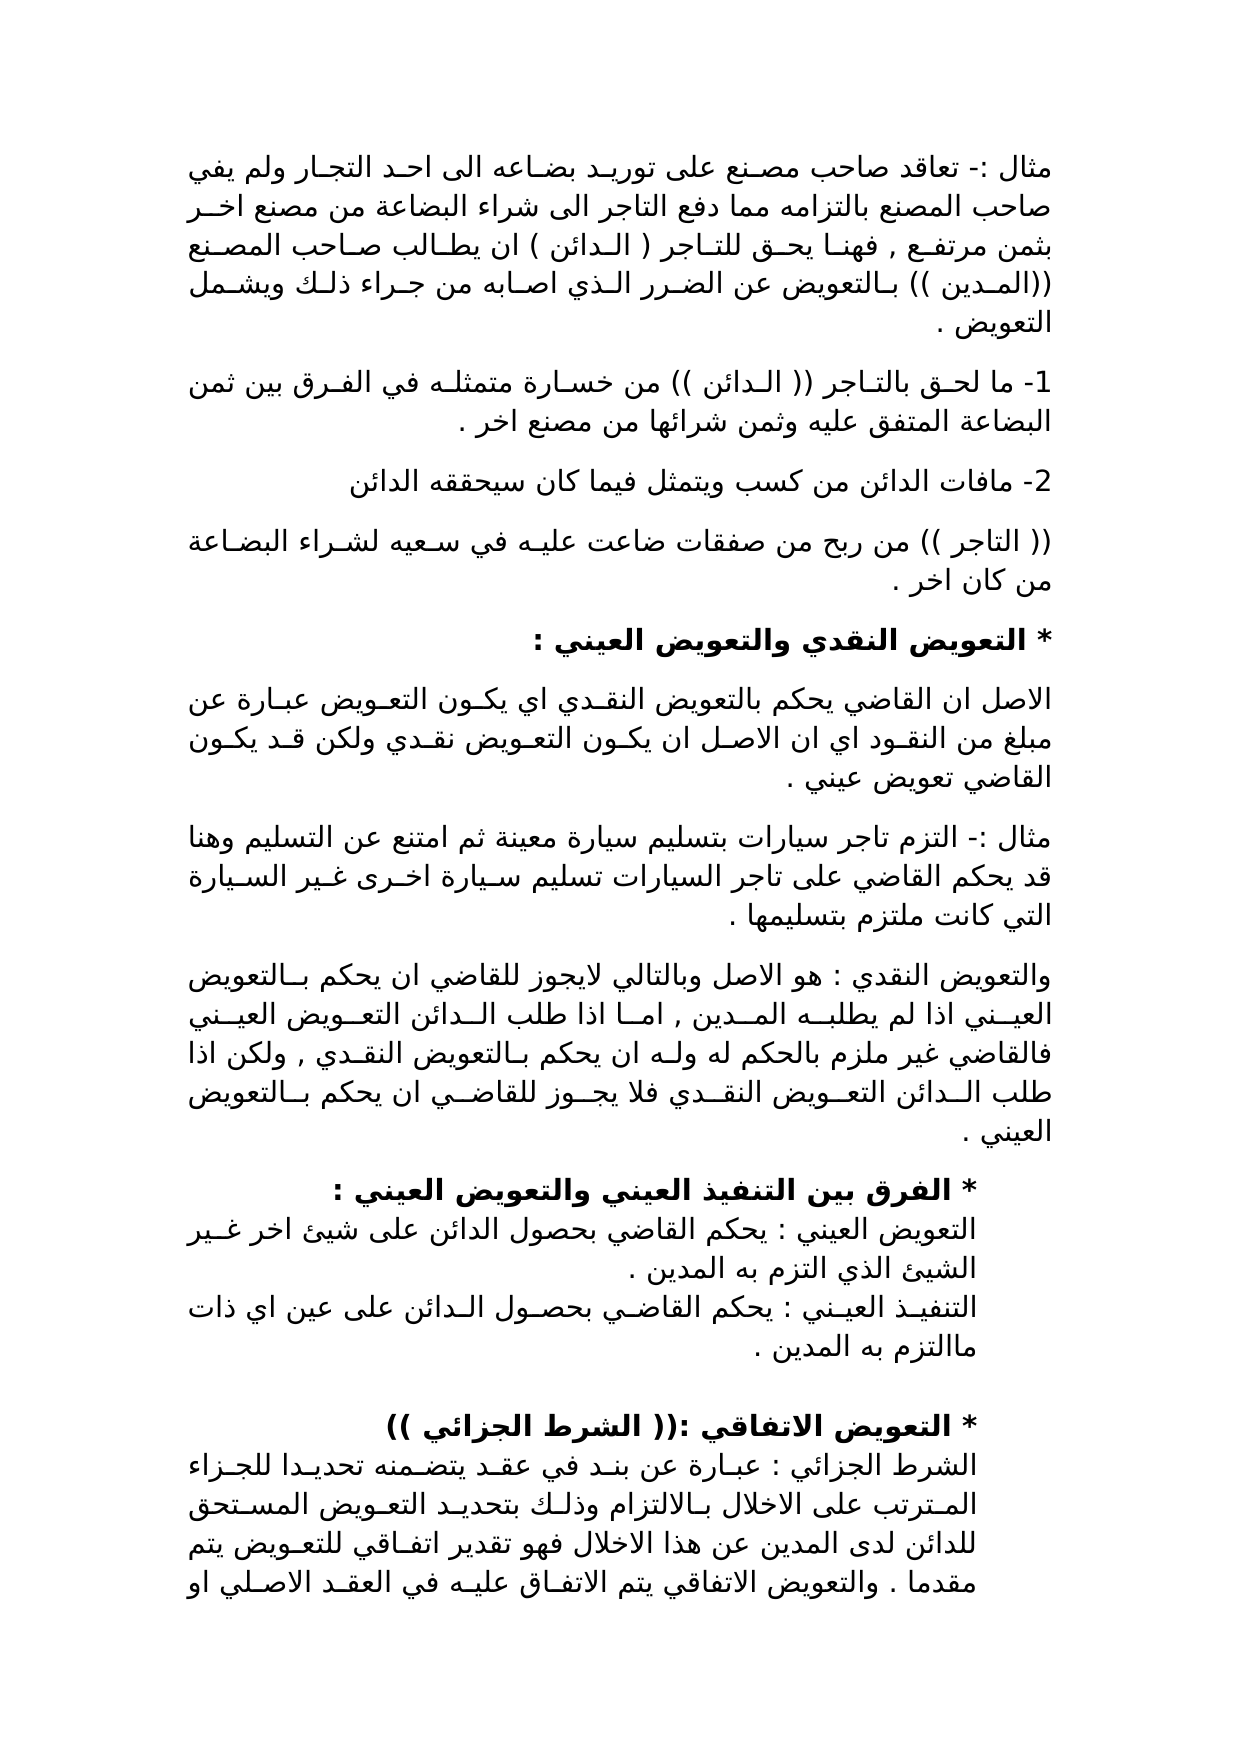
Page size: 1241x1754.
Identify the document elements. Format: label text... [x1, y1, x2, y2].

text مثال :- التزم تاجر سيارات بتسليم سيارة معينة ثم امتنع عن التسليم وهنا قد يحكم القاضي على تاجر السيارات تسليم سيارة اخرى غير السيارة التي كانت ملتزم بتسليمها . [187, 820, 1053, 932]
text (( التاجر )) من ربح من صفقات ضاعت عليه في سعيه لشراء البضاعة من كان اخر . [187, 524, 1053, 597]
text والتعويض النقدي : هو الاصل وبالتالي لايجوز للقاضي ان يحكم بالتعويض العيني اذا لم يطلبه المدين , اما اذا طلب الدائن التعويض العيني فالقاضي غير ملزم بالحكم له وله ان يحكم بالتعويض النقدي , ولكن اذا طلب الدائن التعويض النقدي فلا يجوز للقاضي ان يحكم بالتعويض العيني . [187, 958, 1053, 1148]
text 2- مافات الدائن من كسب ويتمثل فيما كان سيحققه الدائن [187, 464, 1053, 498]
text 1- ما لحق بالتاجر (( الدائن )) من خسارة متمثله في الفرق بين ثمن البضاعة المتفق عليه وثمن شرائها من مصنع اخر . [187, 366, 1053, 438]
list التنفيذ العيني : يحكم القاضي بحصول الدائن على عين اي ذات ماالتزم به المدين . [187, 1291, 978, 1363]
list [187, 1448, 978, 1599]
text الاصل ان القاضي يحكم بالتعويض النقدي اي يكون التعويض عبارة عن مبلغ من النقود اي ان الاصل ان يكون التعويض نقدي ولكن قد يكون القاضي تعويض عيني . [187, 683, 1053, 794]
list * الفرق بين التنفيذ العيني والتعويض العيني : [187, 1174, 978, 1208]
list التعويض العيني : يحكم القاضي بحصول الدائن على شيئ اخر غير الشيئ الذي التزم به المدين . [187, 1213, 978, 1286]
list * التعويض الاتفاقي :(( الشرط الجزائي )) [187, 1409, 978, 1443]
text مثال :- تعاقد صاحب مصنع على توريد بضاعه الى احد التجار ولم يفي صاحب المصنع بالتزامه مما دفع التاجر الى شراء البضاعة من مصنع اخر بثمن مرتفع , فهنا يحق للتاجر ( الدائن ) ان يطالب صاحب المصنع ((المدين )) بالتعويض عن الضرر الذي اصابه من جراء ذلك ويشمل التعويض . [187, 150, 1053, 340]
text * التعويض النقدي والتعويض العيني : [187, 623, 1053, 657]
